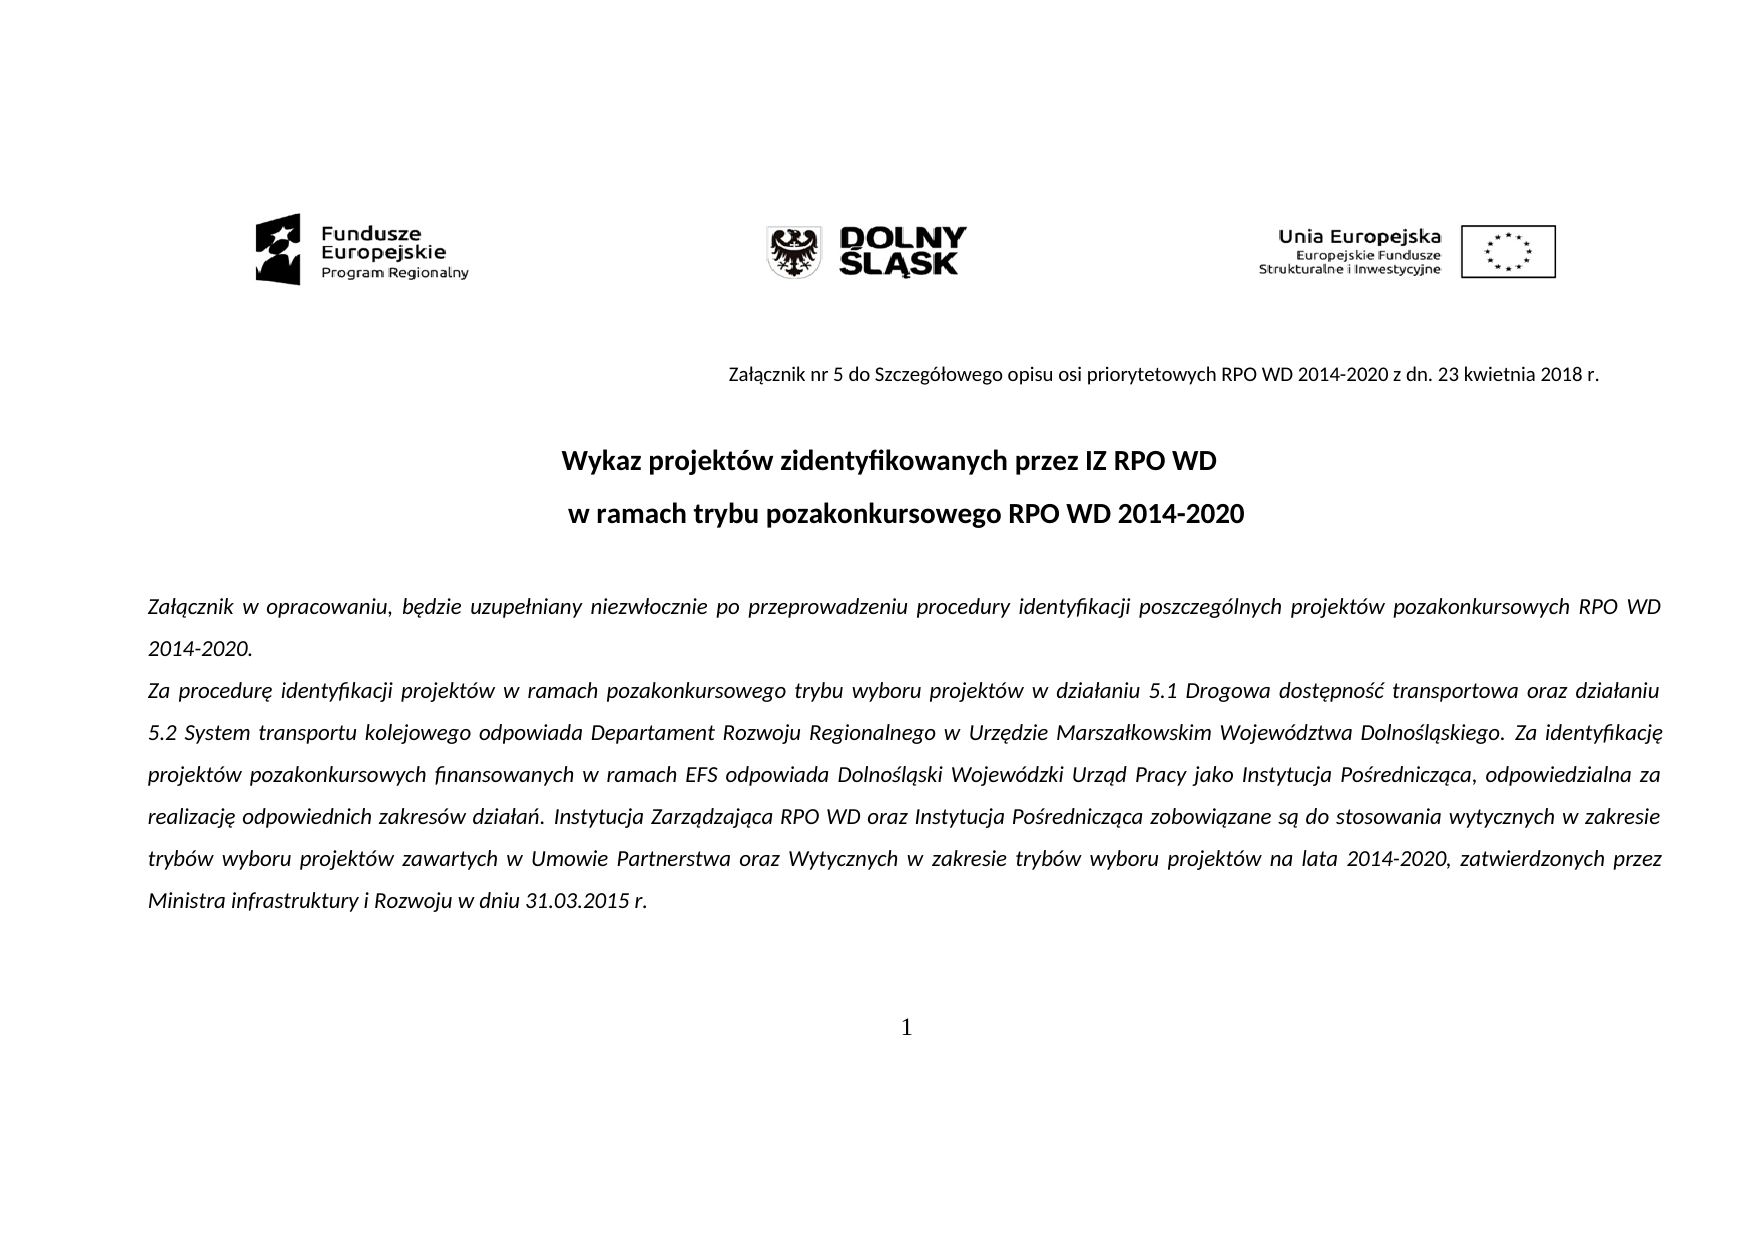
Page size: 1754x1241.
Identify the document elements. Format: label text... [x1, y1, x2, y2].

text Za procedurę identyfikacji projektów w ramach pozakonkursowego trybu wyboru projektów w działaniu 5.1 Drogowa dostępność transportowa oraz działaniu 5.2 System transportu kolejowego odpowiada Departament Rozwoju Regionalnego w Urzędzie Marszałkowskim Województwa Dolnośląskiego. Za identyfikację projektów pozakonkursowych finansowanych w ramach EFS odpowiada Dolnośląski Wojewódzki Urząd Pracy jako Instytucja Pośrednicząca, odpowiedzialna za realizację odpowiednich zakresów działań. Instytucja Zarządzająca RPO WD oraz Instytucja Pośrednicząca zobowiązane są do stosowania wytycznych w zakresie trybów wyboru projektów zawartych w Umowie Partnerstwa oraz Wytycznych w zakresie trybów wyboru projektów na lata 2014-2020, zatwierdzonych przez Ministra infrastruktury i Rozwoju w dniu 31.03.2015 r. [148, 676, 1665, 914]
text Załącznik nr 5 do Szczegółowego opisu osi priorytetowych RPO WD 2014-2020 z dn. 23 kwietnia 2018 r. [590, 361, 1665, 386]
text Załącznik w opracowaniu, będzie uzupełniany niezwłocznie po przeprowadzeniu procedury identyfikacji poszczególnych projektów pozakonkursowych RPO WD 2014-2020. [148, 592, 1665, 662]
picture [167, 147, 1646, 347]
text Wykaz projektów zidentyfikowanych przez IZ RPO WD w ramach trybu pozakonkursowego RPO WD 2014-2020 [148, 442, 1665, 531]
